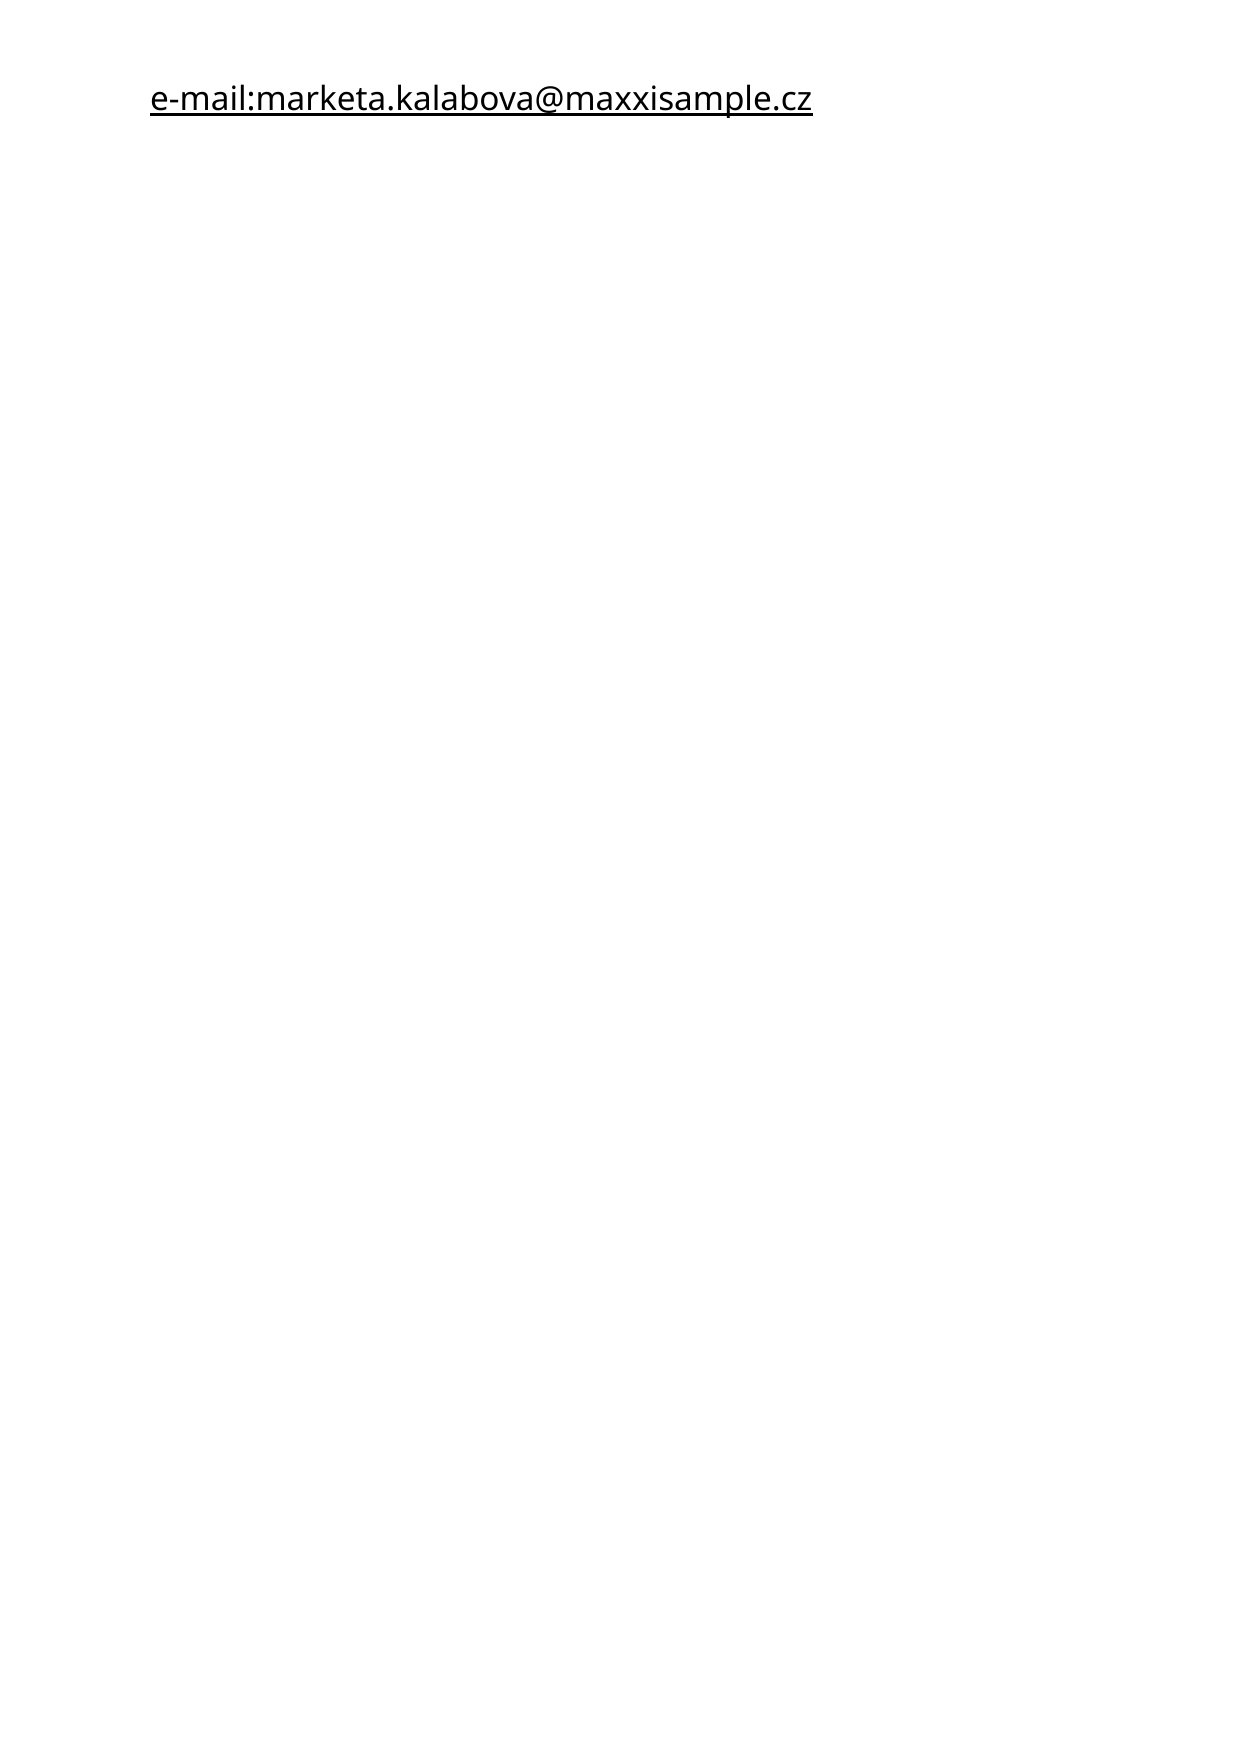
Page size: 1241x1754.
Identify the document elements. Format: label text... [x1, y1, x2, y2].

text e-mail:marketa.kalabova@maxxisample.cz [150, 75, 1090, 120]
